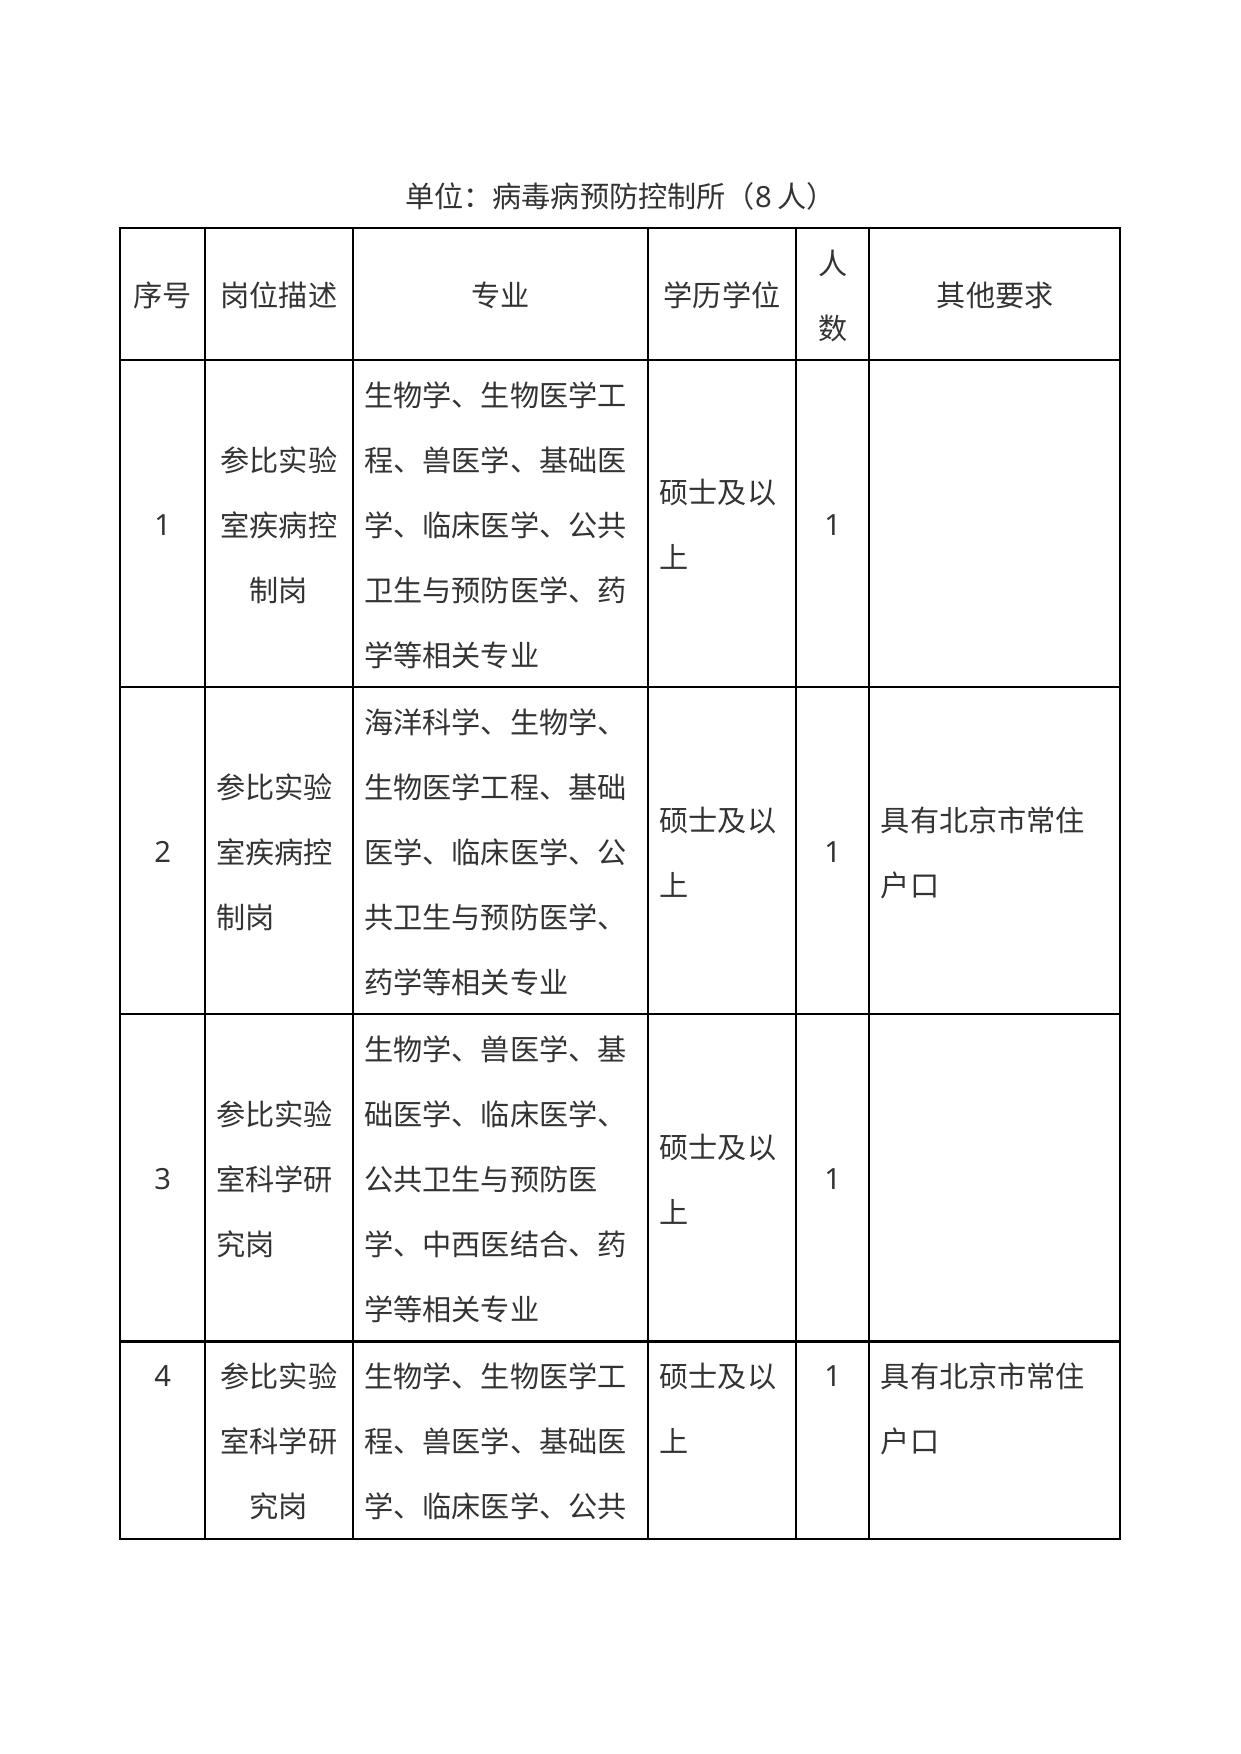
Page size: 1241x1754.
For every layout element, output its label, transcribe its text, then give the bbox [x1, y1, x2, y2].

table_cell [870, 361, 1119, 686]
table_cell 1 [797, 1015, 868, 1340]
table_cell 参比实验室疾病控制岗 [206, 361, 352, 686]
table_cell 1 [797, 688, 868, 1013]
table_cell 参比实验室疾病控制岗 [206, 688, 352, 1013]
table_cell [354, 1343, 647, 1537]
table_cell 硕士及以上 [649, 361, 795, 686]
table_header 专业 [354, 229, 647, 359]
table_cell 硕士及以上 [649, 688, 795, 1013]
text 单位：病毒病预防控制所（8人） [234, 162, 1006, 227]
table_cell 海洋科学、生物学、生物医学工程、基础医学、临床医学、公共卫生与预防医学、药学等相关专业 [354, 688, 647, 1013]
table_cell 硕士及以上 [649, 1015, 795, 1340]
table_header 序号 [121, 229, 204, 359]
table_cell 参比实验室科学研究岗 [206, 1015, 352, 1340]
table_cell 1 [797, 361, 868, 686]
table_cell 具有北京市常住户口 [870, 688, 1119, 1013]
table_cell 硕士及以上 [649, 1343, 795, 1537]
table_cell 2 [121, 688, 204, 1013]
table_cell 具有北京市常住户口 [870, 1343, 1119, 1537]
table_cell 4 [121, 1343, 204, 1537]
table_cell 3 [121, 1015, 204, 1340]
table_header 人数 [797, 229, 868, 359]
table_cell 生物学、兽医学、基础医学、临床医学、公共卫生与预防医学、中西医结合、药学等相关专业 [354, 1015, 647, 1340]
table_header 学历学位 [649, 229, 795, 359]
table_cell 参比实验室科学研究岗 [206, 1343, 352, 1537]
table_cell 生物学、生物医学工程、兽医学、基础医学、临床医学、公共卫生与预防医学、药学等相关专业 [354, 361, 647, 686]
table_header 其他要求 [870, 229, 1119, 359]
table_cell 1 [797, 1343, 868, 1537]
table_cell [870, 1015, 1119, 1340]
table_cell 1 [121, 361, 204, 686]
table_header 岗位描述 [206, 229, 352, 359]
